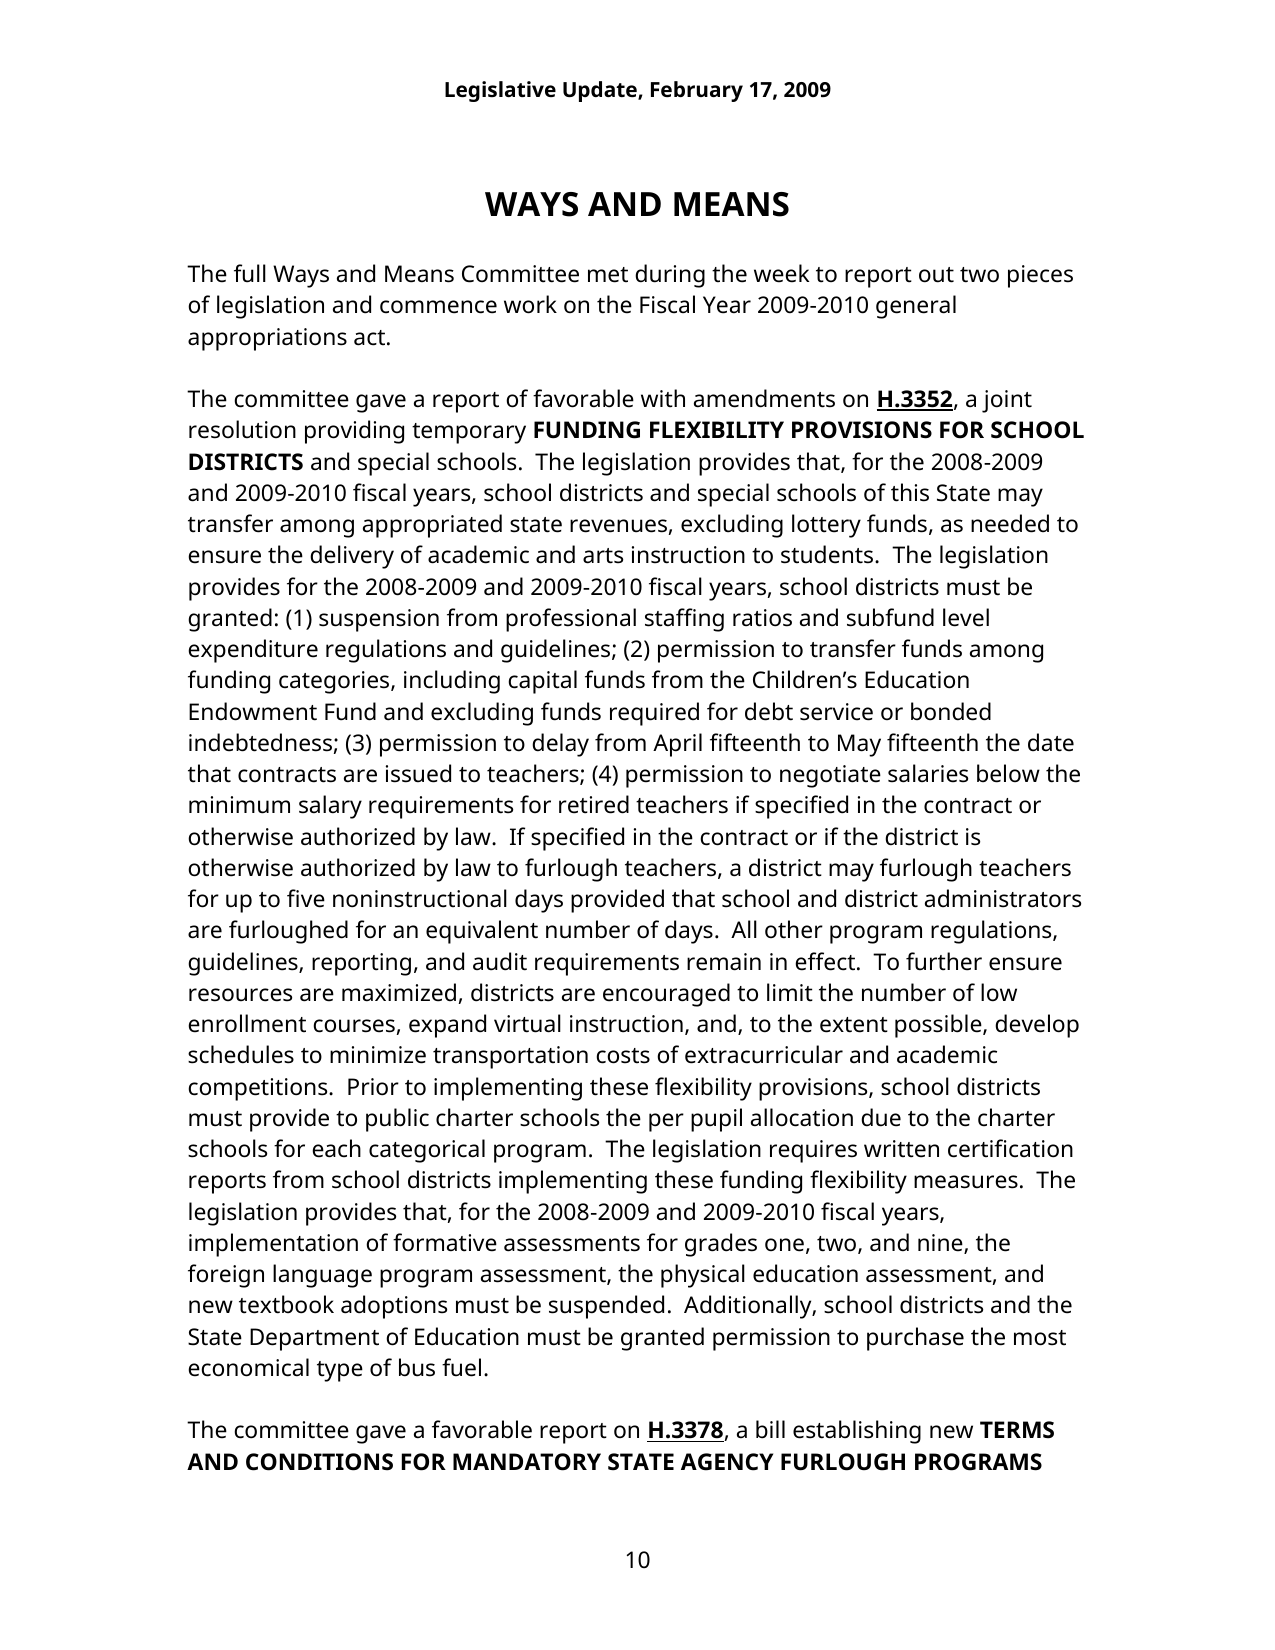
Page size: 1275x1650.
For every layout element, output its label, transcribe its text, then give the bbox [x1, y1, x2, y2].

text The committee gave a report of favorable with amendments on H.3352, a joint resolution providing temporary FUNDING FLEXIBILITY PROVISIONS FOR SCHOOL DISTRICTS and special schools. The legislation provides that, for the 2008-2009 and 2009-2010 fiscal years, school districts and special schools of this State may transfer among appropriated state revenues, excluding lottery funds, as needed to ensure the delivery of academic and arts instruction to students. The legislation provides for the 2008-2009 and 2009-2010 fiscal years, school districts must be granted: (1) suspension from professional staffing ratios and subfund level expenditure regulations and guidelines; (2) permission to transfer funds among funding categories, including capital funds from the Children’s Education Endowment Fund and excluding funds required for debt service or bonded indebtedness; (3) permission to delay from April fifteenth to May fifteenth the date that contracts are issued to teachers; (4) permission to negotiate salaries below the minimum salary requirements for retired teachers if specified in the contract or otherwise authorized by law. If specified in the contract or if the district is otherwise authorized by law to furlough teachers, a district may furlough teachers for up to five noninstructional days provided that school and district administrators are furloughed for an equivalent number of days. All other program regulations, guidelines, reporting, and audit requirements remain in effect. To further ensure resources are maximized, districts are encouraged to limit the number of low enrollment courses, expand virtual instruction, and, to the extent possible, develop schedules to minimize transportation costs of extracurricular and academic competitions. Prior to implementing these flexibility provisions, school districts must provide to public charter schools the per pupil allocation due to the charter schools for each categorical program. The legislation requires written certification reports from school districts implementing these funding flexibility measures. The legislation provides that, for the 2008-2009 and 2009-2010 fiscal years, implementation of formative assessments for grades one, two, and nine, the foreign language program assessment, the physical education assessment, and new textbook adoptions must be suspended. Additionally, school districts and the State Department of Education must be granted permission to purchase the most economical type of bus fuel. [187, 383, 1087, 1383]
text WAYS AND MEANS [187, 181, 1087, 227]
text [187, 1414, 1087, 1477]
text The full Ways and Means Committee met during the week to report out two pieces of legislation and commence work on the Fiscal Year 2009-2010 general appropriations act. [187, 258, 1087, 352]
